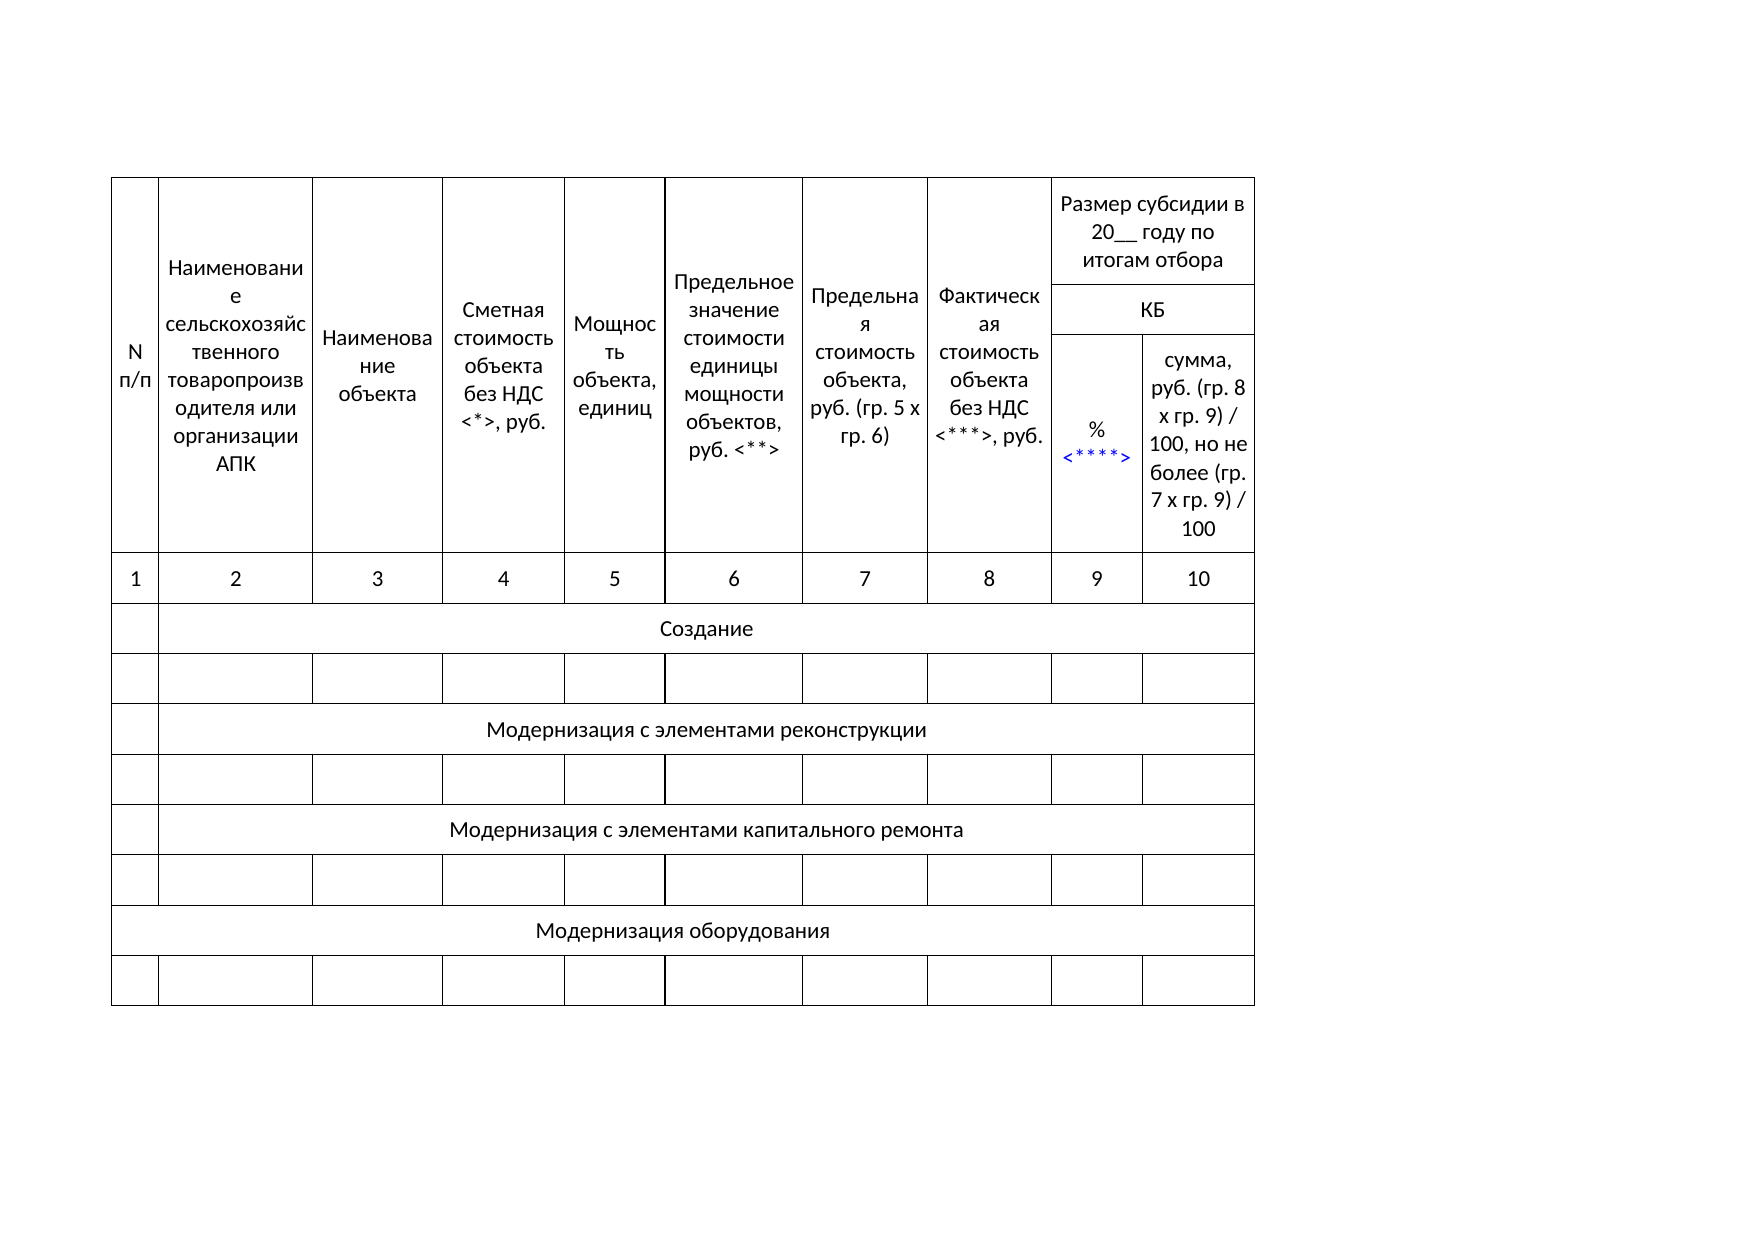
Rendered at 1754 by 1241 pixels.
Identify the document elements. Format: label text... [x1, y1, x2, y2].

table_header N п/п [112, 178, 158, 552]
table_cell [1143, 855, 1254, 904]
table_cell [1052, 654, 1142, 703]
table_header Предельная стоимость объекта, руб. (гр. 5 x гр. 6) [803, 178, 927, 552]
table_cell [313, 956, 442, 1005]
table_cell 9 [1052, 553, 1142, 603]
table_cell 5 [565, 553, 664, 603]
table_cell Модернизация оборудования [112, 906, 1254, 955]
table_header Мощность объекта, единиц [565, 178, 664, 552]
table_cell [313, 755, 442, 804]
table_cell Модернизация с элементами капитального ремонта [159, 805, 1254, 854]
table_cell % <****> [1052, 335, 1142, 552]
table_header Предельное значение стоимости единицы мощности объектов, руб. <**> [666, 178, 802, 552]
table_cell [565, 755, 664, 804]
table_cell [928, 755, 1051, 804]
table_cell [803, 956, 927, 1005]
table_cell КБ [1052, 285, 1254, 334]
table_cell [313, 654, 442, 703]
table_cell [1143, 654, 1254, 703]
table_cell [159, 654, 312, 703]
table_cell Модернизация с элементами реконструкции [159, 704, 1254, 753]
table_cell [666, 956, 802, 1005]
table_cell [443, 956, 564, 1005]
table_cell [159, 855, 312, 904]
table_cell [666, 755, 802, 804]
table_cell [112, 855, 158, 904]
table_cell [443, 654, 564, 703]
table_cell [803, 654, 927, 703]
table_cell [1052, 755, 1142, 804]
table_cell сумма, руб. (гр. 8 x гр. 9) / 100, но не более (гр. 7 x гр. 9) / 100 [1143, 335, 1254, 552]
table_cell [1052, 855, 1142, 904]
table_cell [112, 654, 158, 703]
table_cell [159, 755, 312, 804]
table_cell [565, 956, 664, 1005]
table_cell [928, 654, 1051, 703]
table_cell 6 [666, 553, 802, 603]
table_cell 2 [159, 553, 312, 603]
table_cell [666, 855, 802, 904]
table_cell [565, 855, 664, 904]
table_cell 4 [443, 553, 564, 603]
table_header Наименование сельскохозяйственного товаропроизводителя или организации АПК [159, 178, 312, 552]
table_header Наименование объекта [313, 178, 442, 552]
table_header Фактическая стоимость объекта без НДС <***>, руб. [928, 178, 1051, 552]
table_cell 7 [803, 553, 927, 603]
table_cell [928, 956, 1051, 1005]
table_cell [1143, 956, 1254, 1005]
table_cell 8 [928, 553, 1051, 603]
table_header Сметная стоимость объекта без НДС <*>, руб. [443, 178, 564, 552]
table_cell [666, 654, 802, 703]
table_cell [803, 855, 927, 904]
table_cell [112, 604, 158, 653]
table_cell [112, 805, 158, 854]
table_cell Создание [159, 604, 1254, 653]
table_cell [443, 855, 564, 904]
table_cell [112, 956, 158, 1005]
table_cell [313, 855, 442, 904]
table_cell [928, 855, 1051, 904]
table_cell [1052, 956, 1142, 1005]
table_cell [112, 755, 158, 804]
table_cell 10 [1143, 553, 1254, 603]
table_cell [443, 755, 564, 804]
table_cell 1 [112, 553, 158, 603]
table_header Размер субсидии в 20__ году по итогам отбора [1052, 178, 1254, 283]
table_cell [1143, 755, 1254, 804]
table_cell [159, 956, 312, 1005]
table_cell [112, 704, 158, 753]
table_cell 3 [313, 553, 442, 603]
table_cell [565, 654, 664, 703]
table_cell [803, 755, 927, 804]
